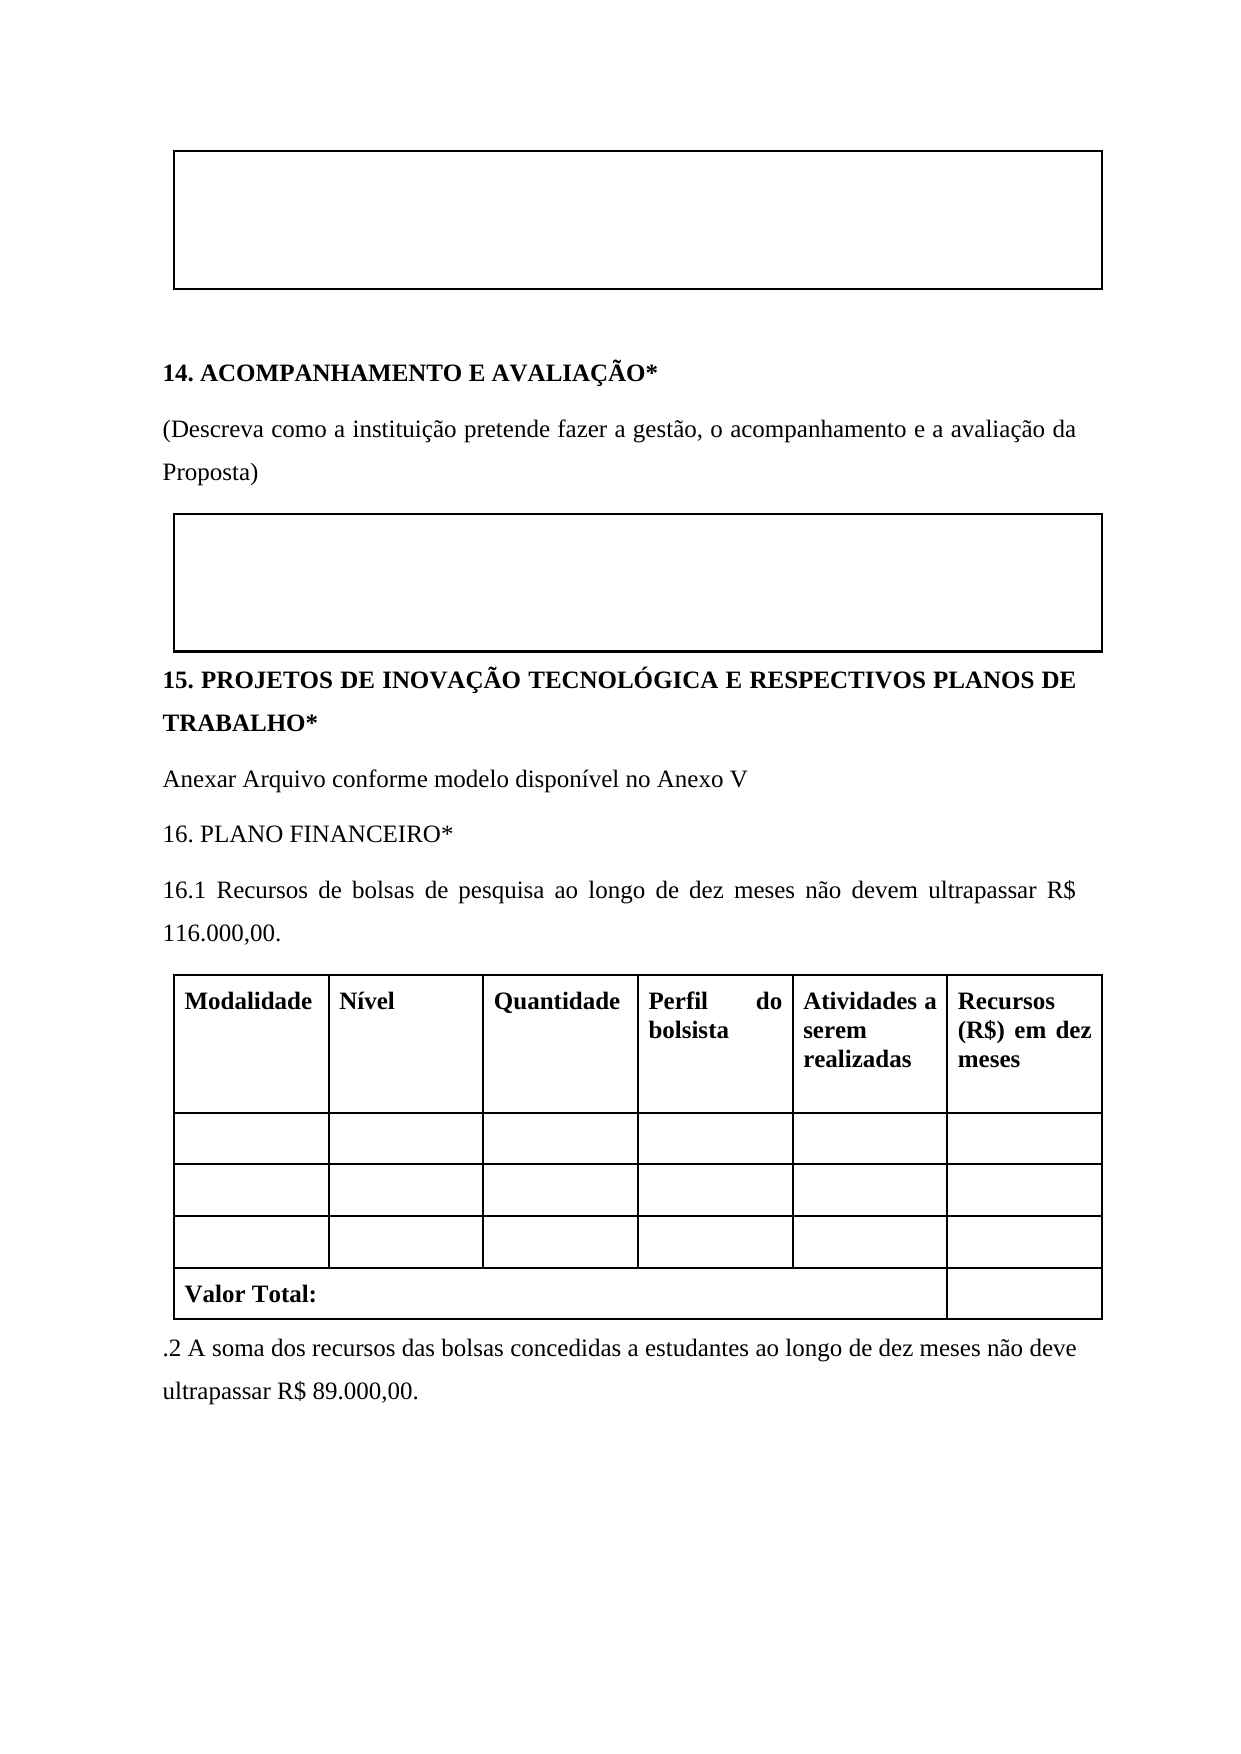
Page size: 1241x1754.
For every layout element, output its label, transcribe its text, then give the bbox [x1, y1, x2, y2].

table_cell [948, 1269, 1101, 1318]
table_cell [484, 1114, 637, 1163]
table_header Recursos (R$) em dez meses [948, 976, 1101, 1112]
table_cell [330, 1217, 482, 1267]
table_cell [794, 1114, 946, 1163]
table_cell [175, 1165, 328, 1215]
table_cell Valor Total: [175, 1269, 946, 1318]
table_cell [175, 1114, 328, 1163]
table_header Quantidade [484, 976, 637, 1112]
text (Descreva como a instituição pretende fazer a gestão, o acompanhamento e a avaliação da Proposta) [162, 414, 1078, 486]
text 15. PROJETOS DE INOVAÇÃO TECNOLÓGICA E RESPECTIVOS PLANOS DE TRABALHO* [162, 665, 1078, 737]
table_header Atividades a serem realizadas [794, 976, 946, 1112]
table_cell [948, 1114, 1101, 1163]
text 16. PLANO FINANCEIRO* [162, 819, 1078, 848]
table_cell [484, 1217, 637, 1267]
table_cell [484, 1165, 637, 1215]
table_header Modalidade [175, 976, 328, 1112]
table_header [175, 152, 1101, 288]
text .2 A soma dos recursos das bolsas concedidas a estudantes ao longo de dez meses não deve ultrapassar R$ 89.000,00. [162, 1333, 1078, 1405]
table_cell [948, 1217, 1101, 1267]
table_cell [948, 1165, 1101, 1215]
table_header Perfil do bolsista [639, 976, 792, 1112]
table_cell [794, 1165, 946, 1215]
text 16.1 Recursos de bolsas de pesquisa ao longo de dez meses não devem ultrapassar R$ 116.000,00. [162, 875, 1078, 947]
table_cell [639, 1217, 792, 1267]
table_cell [175, 1217, 328, 1267]
table_cell [639, 1165, 792, 1215]
text 14. ACOMPANHAMENTO E AVALIAÇÃO* [162, 358, 1078, 387]
text Anexar Arquivo conforme modelo disponível no Anexo V [162, 764, 1078, 792]
table_cell [330, 1114, 482, 1163]
table_cell [639, 1114, 792, 1163]
table_header Nível [330, 976, 482, 1112]
table_header [175, 515, 1101, 650]
table_cell [330, 1165, 482, 1215]
table_cell [794, 1217, 946, 1267]
